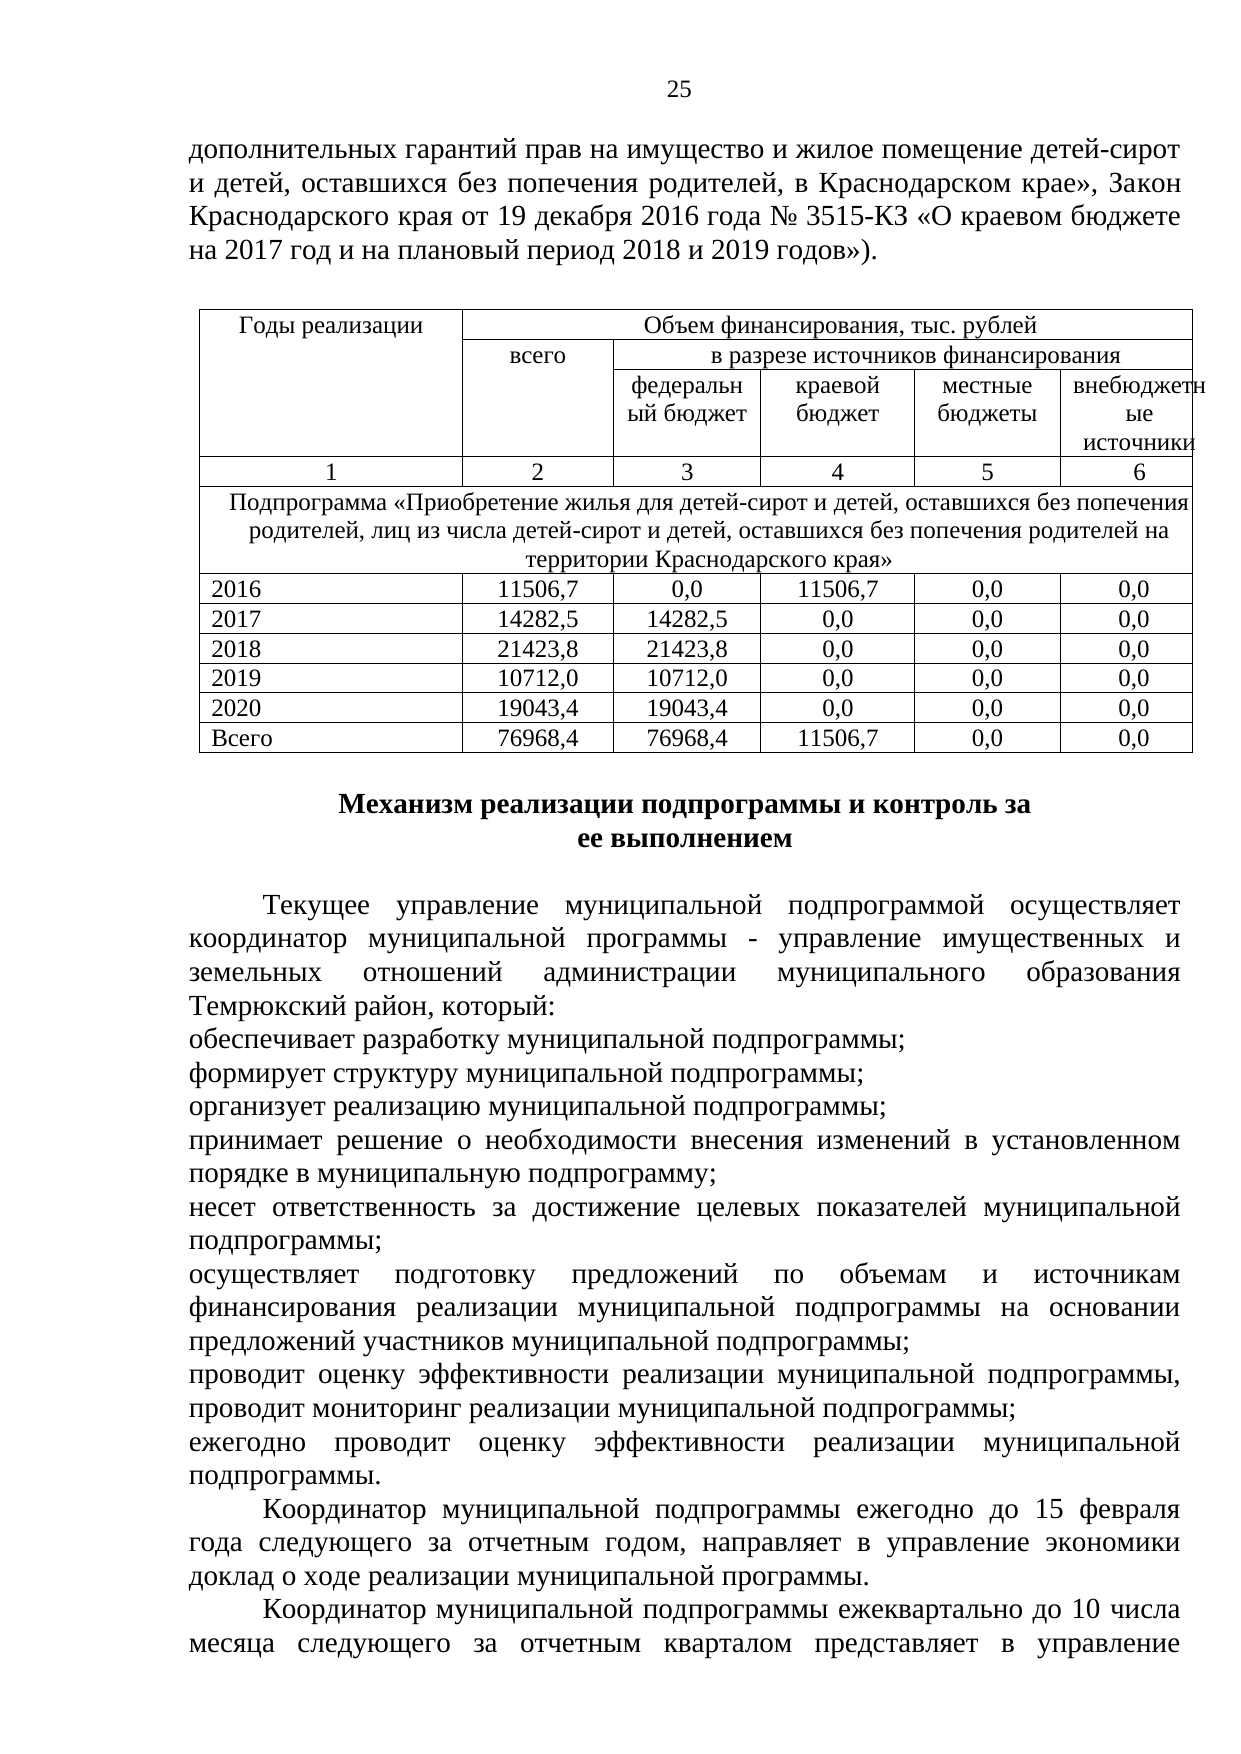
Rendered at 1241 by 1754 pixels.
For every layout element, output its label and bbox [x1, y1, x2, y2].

table_header [177, 131, 1192, 1658]
